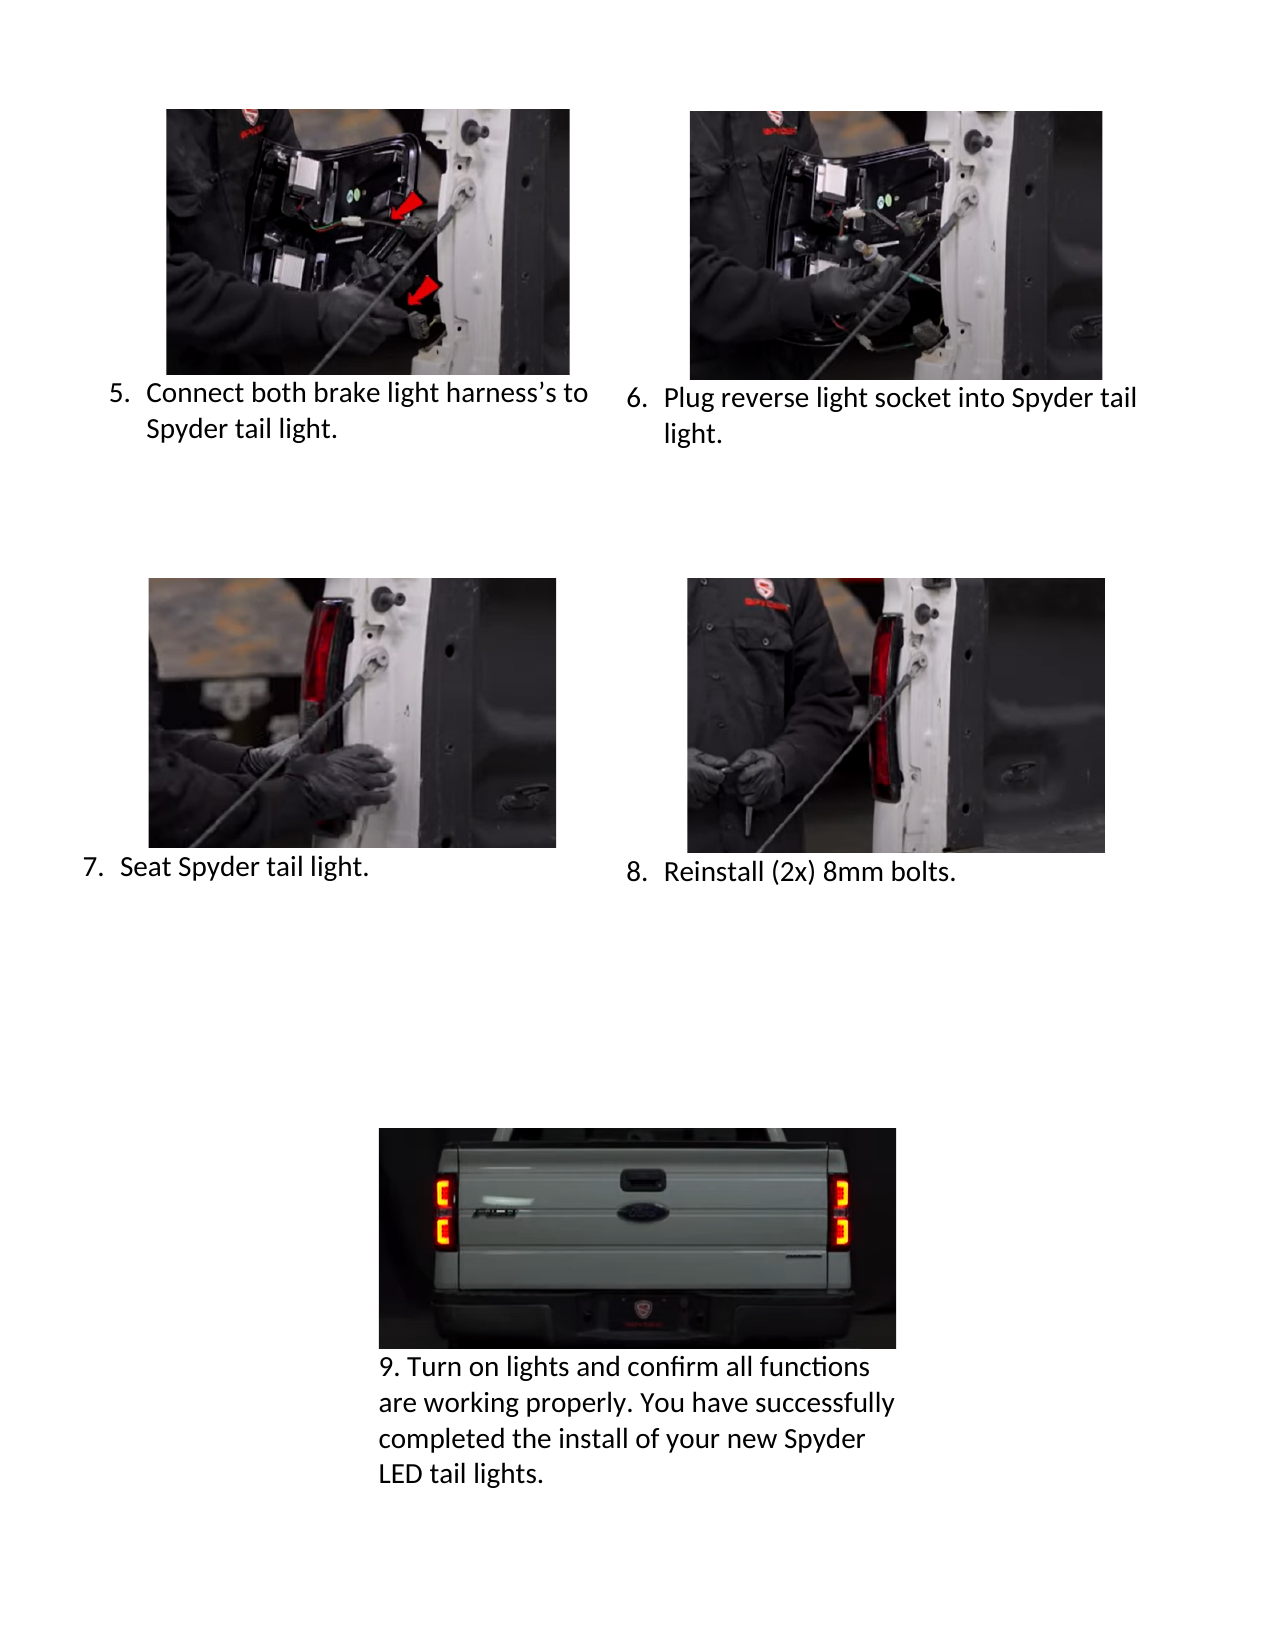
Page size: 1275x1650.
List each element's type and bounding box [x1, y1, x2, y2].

picture [148, 578, 557, 848]
picture [687, 578, 1105, 853]
picture [689, 111, 1103, 380]
picture [166, 102, 570, 405]
picture [378, 1128, 897, 1349]
